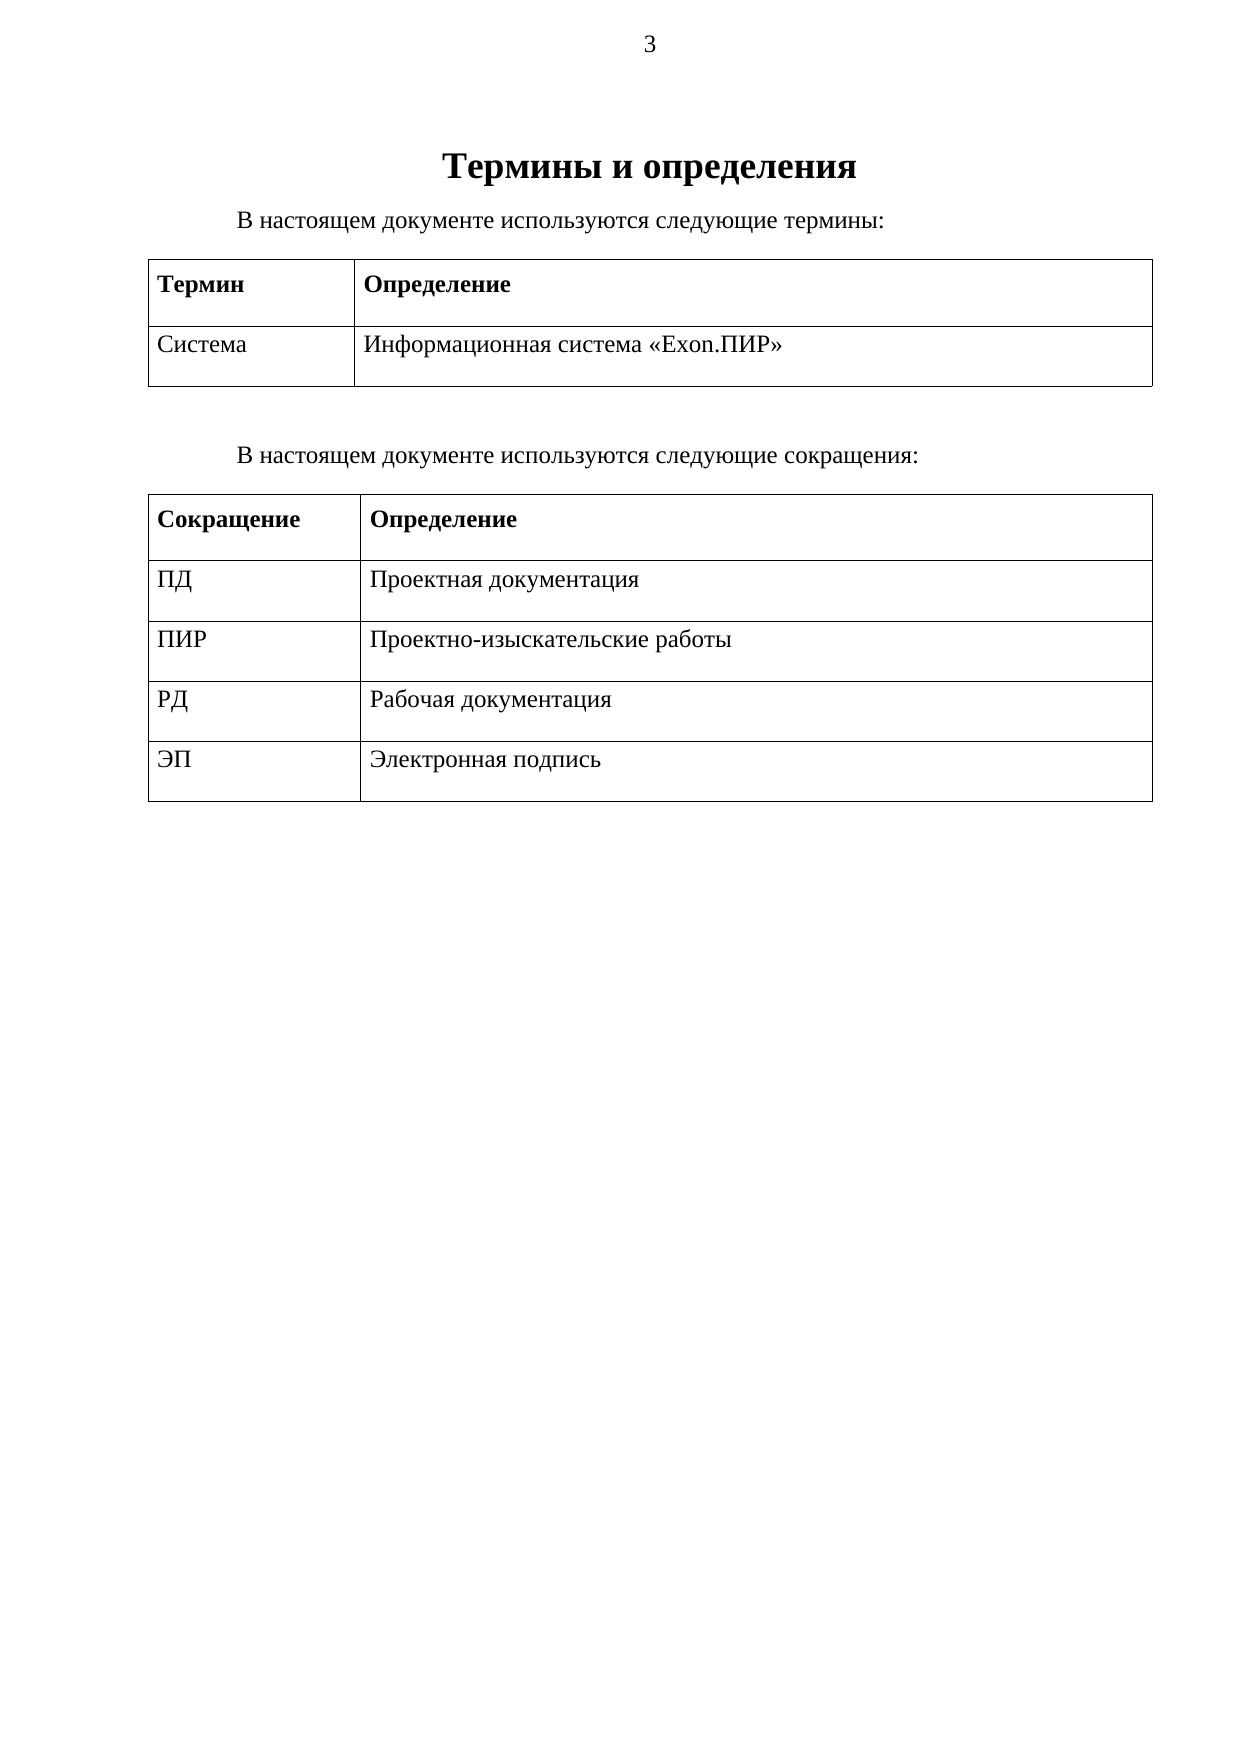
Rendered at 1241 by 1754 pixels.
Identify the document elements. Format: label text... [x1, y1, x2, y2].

table_cell Рабочая документация [361, 682, 1152, 741]
table_header Сокращение [149, 495, 360, 560]
table_header Термин [149, 260, 354, 326]
table_cell Проектная документация [361, 561, 1152, 621]
table_cell ПД [149, 561, 360, 621]
table_cell ПИР [149, 622, 360, 681]
subtitle Термины и определения [148, 143, 1152, 186]
table_cell Информационная система «Exon.ПИР» [355, 327, 1152, 386]
table_cell Электронная подпись [361, 742, 1152, 801]
table_cell ЭП [149, 742, 360, 801]
table_cell Проектно-изыскательские работы [361, 622, 1152, 681]
table_header Определение [361, 495, 1152, 560]
text В настоящем документе используются следующие сокращения: [148, 440, 1152, 469]
table_cell Система [149, 327, 354, 386]
text В настоящем документе используются следующие термины: [148, 205, 1152, 234]
table_header Определение [355, 260, 1152, 326]
table_cell РД [149, 682, 360, 741]
